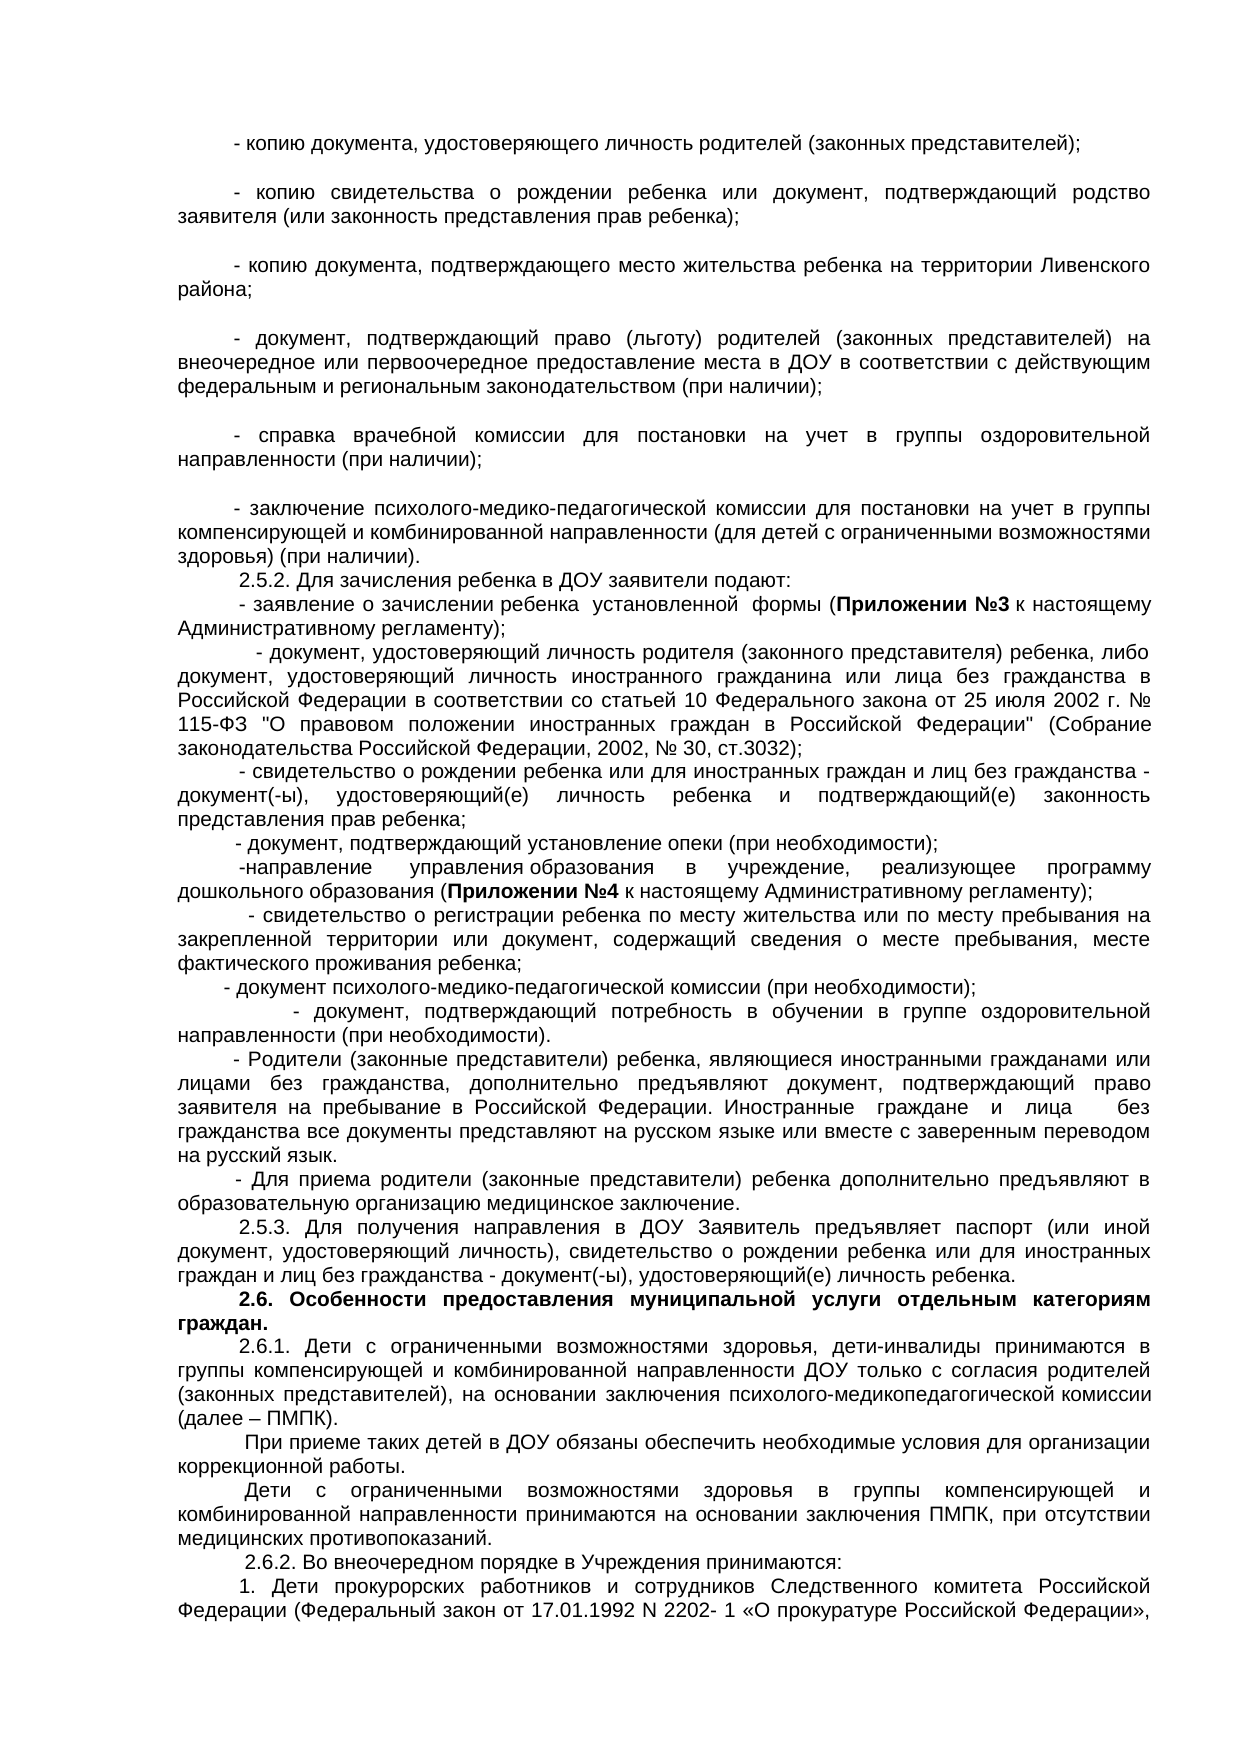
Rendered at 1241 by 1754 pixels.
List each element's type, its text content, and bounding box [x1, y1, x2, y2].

text - документ, подтверждающий потребность в обучении в группе оздоровительной направленности (при необходимости). [177, 999, 1152, 1047]
text При приеме таких детей в ДОУ обязаны обеспечить необходимые условия для организации коррекционной работы. [177, 1430, 1152, 1478]
text - заключение психолого-медико-педагогической комиссии для постановки на учет в группы компенсирующей и комбинированной направленности (для детей с ограниченными возможностями здоровья) (при наличии). [177, 496, 1152, 568]
text 2.6. Особенности предоставления муниципальной услуги отдельным категориям граждан. [177, 1286, 1152, 1334]
text - документ, удостоверяющий личность родителя (законного представителя) ребенка, либо документ, удостоверяющий личность иностранного гражданина или лица без гражданства в Российской Федерации в соответствии со статьей 10 Федерального закона от 25 июля 2002 г. № 115-ФЗ "О правовом положении иностранных граждан в Российской Федерации" (Собрание законодательства Российской Федерации, 2002, № 30, ст.3032); [177, 639, 1152, 759]
text - документ психолого-медико-педагогической комиссии (при необходимости); [177, 975, 1152, 999]
text - свидетельство о рождении ребенка или для иностранных граждан и лиц без гражданства - документ(-ы), удостоверяющий(е) личность ребенка и подтверждающий(е) законность представления прав ребенка; [177, 759, 1152, 831]
text - копию свидетельства о рождении ребенка или документ, подтверждающий родство заявителя (или законность представления прав ребенка); [177, 180, 1152, 228]
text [177, 1574, 1152, 1622]
text 2.6.2. Во внеочередном порядке в Учреждения принимаются: [177, 1550, 1152, 1574]
text 2.5.2. Для зачисления ребенка в ДОУ заявители подают: [177, 568, 1152, 592]
text - свидетельство о регистрации ребенка по месту жительства или по месту пребывания на закрепленной территории или документ, содержащий сведения о месте пребывания, месте фактического проживания ребенка; [177, 903, 1152, 975]
text 2.5.3. Для получения направления в ДОУ Заявитель предъявляет паспорт (или иной документ, удостоверяющий личность), свидетельство о рождении ребенка или для иностранных граждан и лиц без гражданства - документ(-ы), удостоверяющий(е) личность ребенка. [177, 1214, 1152, 1286]
text - справка врачебной комиссии для постановки на учет в группы оздоровительной направленности (при наличии); [177, 423, 1152, 471]
text - копию документа, удостоверяющего личность родителей (законных представителей); [177, 131, 1152, 155]
text - заявление о зачислении ребенка установленной формы (Приложении №3 к настоящему Административному регламенту); [177, 592, 1152, 639]
text - Для приема родители (законные представители) ребенка дополнительно предъявляют в образовательную организацию медицинское заключение. [177, 1167, 1152, 1214]
text - Родители (законные представители) ребенка, являющиеся иностранными гражданами или лицами без гражданства, дополнительно предъявляют документ, подтверждающий право заявителя на пребывание в Российской Федерации. Иностранные граждане и лица без гражданства все документы представляют на русском языке или вместе с заверенным переводом на русский язык. [177, 1047, 1152, 1167]
text - документ, подтверждающий право (льготу) родителей (законных представителей) на внеочередное или первоочередное предоставление места в ДОУ в соответствии с действующим федеральным и региональным законодательством (при наличии); [177, 326, 1152, 398]
text - документ, подтверждающий установление опеки (при необходимости); [177, 831, 1152, 855]
text Дети с ограниченными возможностями здоровья в группы компенсирующей и комбинированной направленности принимаются на основании заключения ПМПК, при отсутствии медицинских противопоказаний. [177, 1478, 1152, 1550]
text -направление управления образования в учреждение, реализующее программу дошкольного образования (Приложении №4 к настоящему Административному регламенту); [177, 855, 1152, 903]
text 2.6.1. Дети с ограниченными возможностями здоровья, дети-инвалиды принимаются в группы компенсирующей и комбинированной направленности ДОУ только с согласия родителей (законных представителей), на основании заключения психолого-медикопедагогической комиссии (далее – ПМПК). [177, 1334, 1152, 1430]
text - копию документа, подтверждающего место жительства ребенка на территории Ливенского района; [177, 253, 1152, 301]
